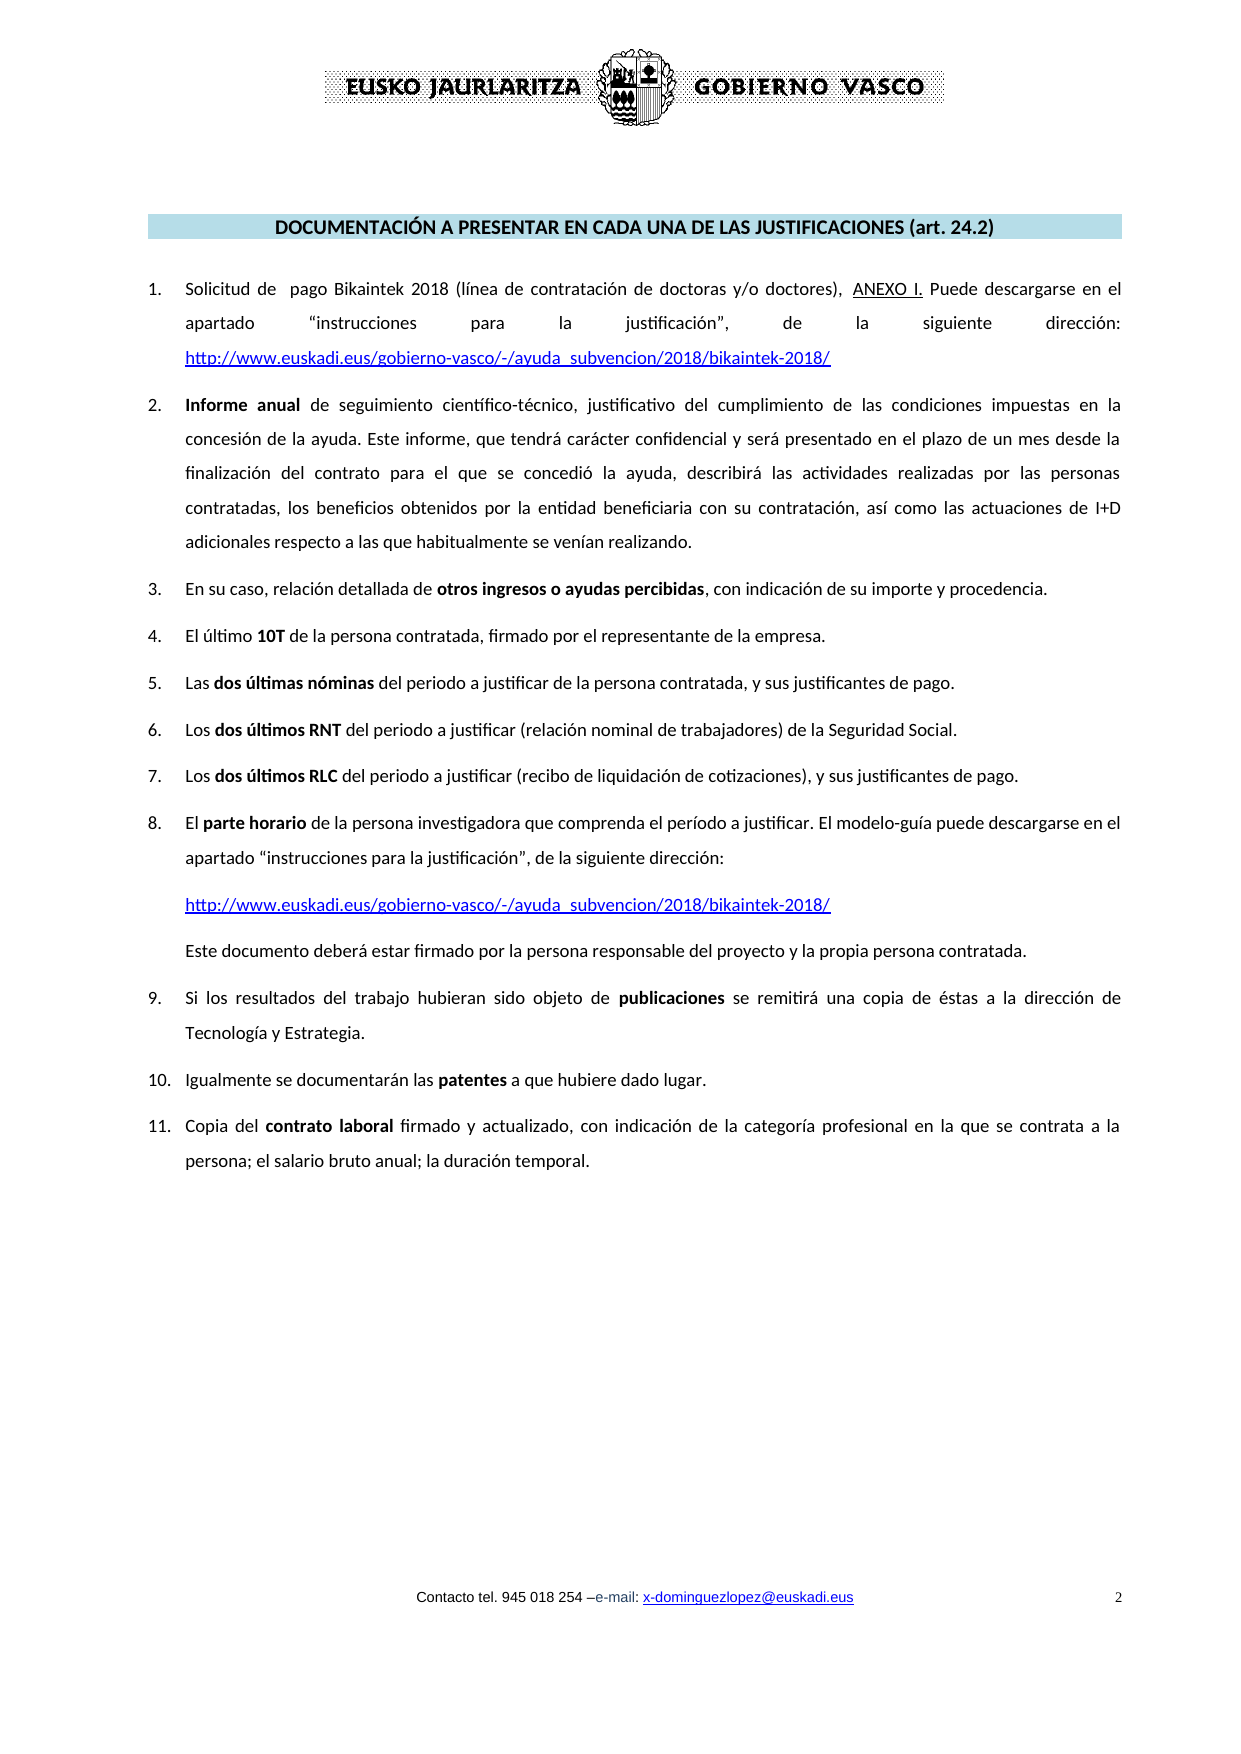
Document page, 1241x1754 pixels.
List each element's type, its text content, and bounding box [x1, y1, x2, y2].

text Este documento deberá estar firmado por la persona responsable del proyecto y la propia persona contratada. [148, 940, 1122, 963]
list Informe anual de seguimiento científico-técnico, justificativo del cumplimiento de las condiciones impuestas en la concesión de la ayuda. Este informe, que tendrá carácter confidencial y será presentado en el plazo de un mes desde la finalización del contrato para el que se concedió la ayuda, describirá las actividades realizadas por las personas contratadas, los beneficios obtenidos por la entidad beneficiaria con su contratación, así como las actuaciones de I+D adicionales respecto a las que habitualmente se venían realizando. [148, 393, 1122, 553]
list Solicitud de pago Bikaintek 2018 (línea de contratación de doctoras y/o doctores), ANEXO I. Puede descargarse en el apartado “instrucciones para la justificación”, de la siguiente dirección: http://www.euskadi.eus/gobierno-vasco/-/ayuda_subvencion/2018/bikaintek-2018/ [148, 277, 1122, 369]
list El último 10T de la persona contratada, firmado por el representante de la empresa. [148, 624, 1122, 647]
list Los dos últimos RLC del periodo a justificar (recibo de liquidación de cotizaciones), y sus justificantes de pago. [148, 765, 1122, 788]
list En su caso, relación detallada de otros ingresos o ayudas percibidas, con indicación de su importe y procedencia. [148, 577, 1122, 600]
list Las dos últimas nóminas del periodo a justificar de la persona contratada, y sus justificantes de pago. [148, 671, 1122, 694]
list Si los resultados del trabajo hubieran sido objeto de publicaciones se remitirá una copia de éstas a la dirección de Tecnología y Estrategia. [148, 987, 1122, 1044]
picture [325, 49, 945, 126]
list Copia del contrato laboral firmado y actualizado, con indicación de la categoría profesional en la que se contrata a la persona; el salario bruto anual; la duración temporal. [148, 1115, 1122, 1172]
text DOCUMENTACIÓN A PRESENTAR EN CADA UNA DE LAS JUSTIFICACIONES (art. 24.2) [148, 214, 1122, 239]
list El parte horario de la persona investigadora que comprenda el período a justificar. El modelo-guía puede descargarse en el apartado “instrucciones para la justificación”, de la siguiente dirección: [148, 812, 1122, 869]
list Igualmente se documentarán las patentes a que hubiere dado lugar. [148, 1068, 1122, 1091]
text http://www.euskadi.eus/gobierno-vasco/-/ayuda_subvencion/2018/bikaintek-2018/ [148, 893, 1122, 916]
list Los dos últimos RNT del periodo a justificar (relación nominal de trabajadores) de la Seguridad Social. [148, 718, 1122, 741]
